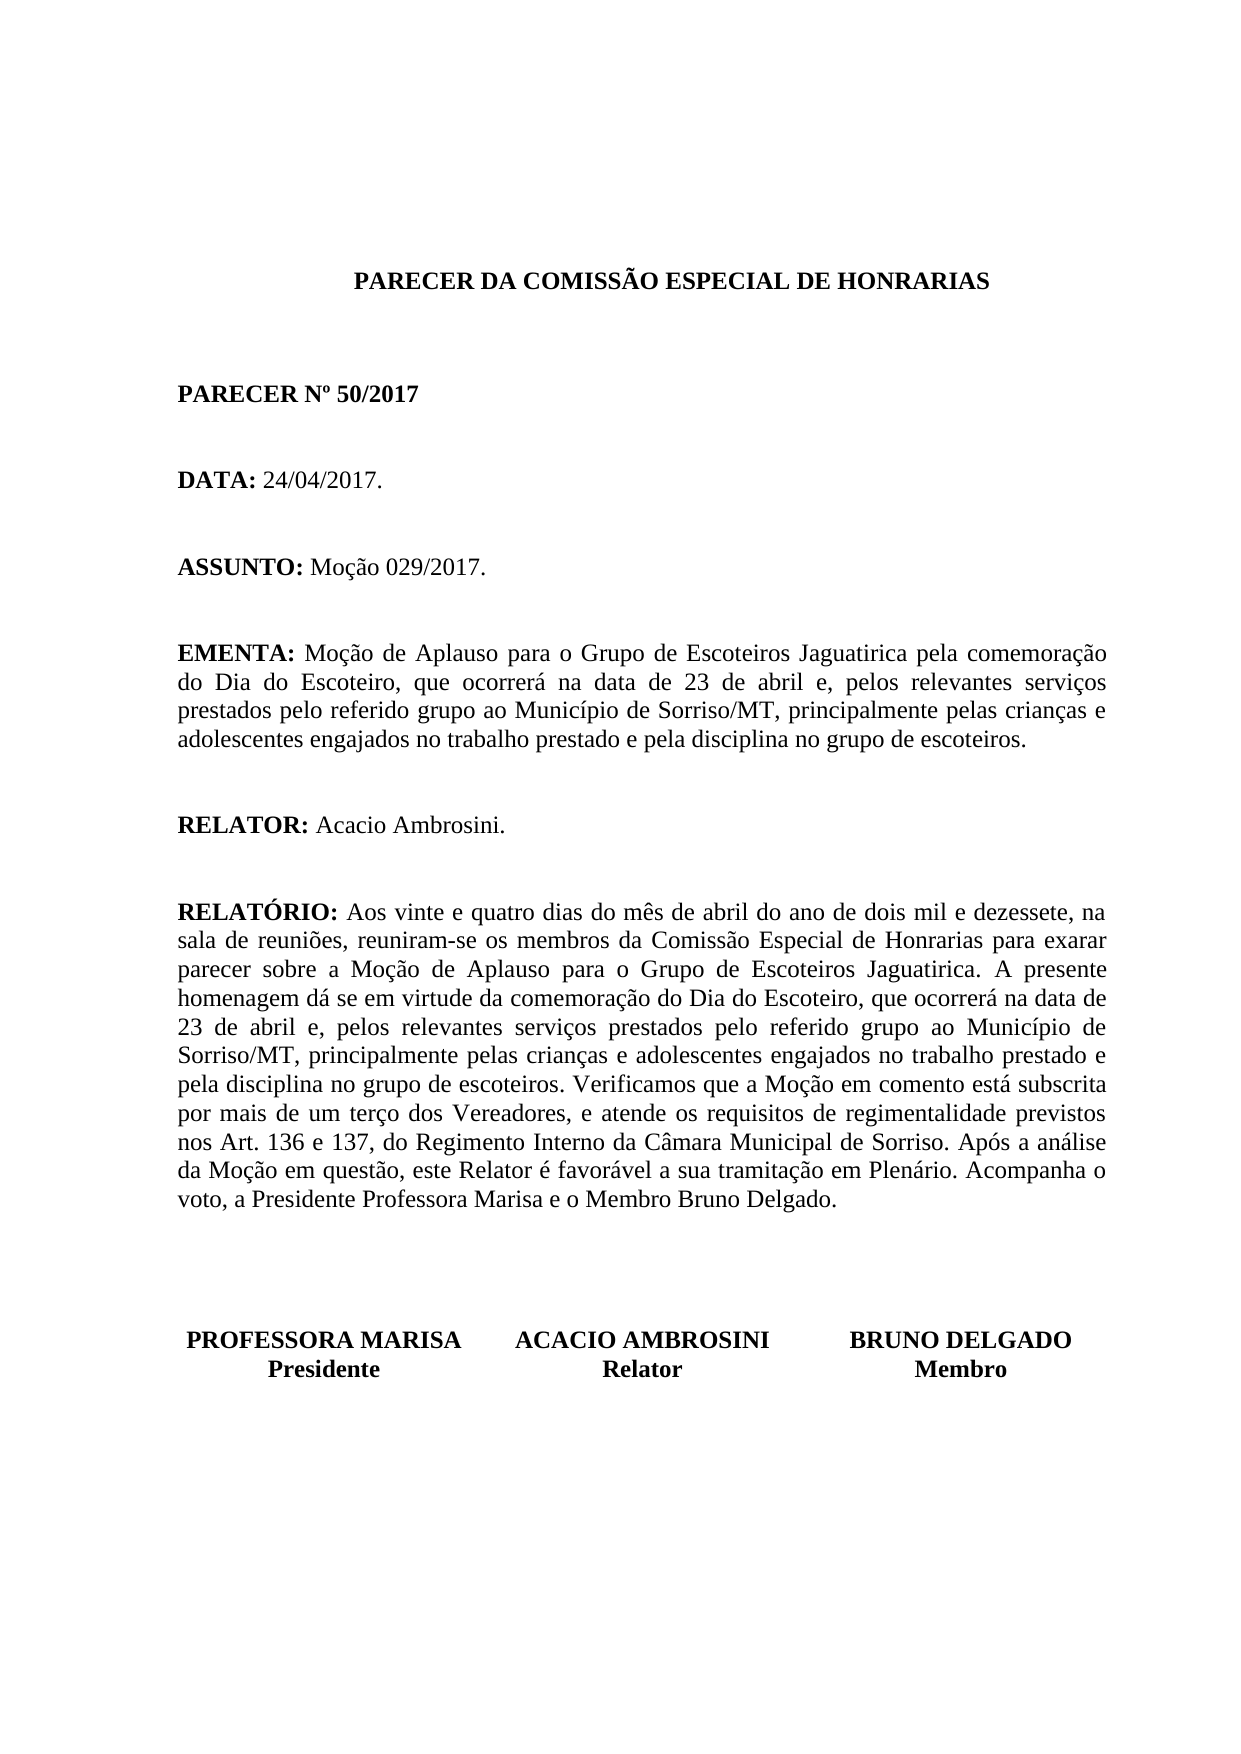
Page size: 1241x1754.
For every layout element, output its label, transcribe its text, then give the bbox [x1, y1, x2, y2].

subtitle PARECER Nº 50/2017 [177, 379, 1107, 408]
text EMENTA: Moção de Aplauso para o Grupo de Escoteiros Jaguatirica pela comemoração do Dia do Escoteiro, que ocorrerá na data de 23 de abril e, pelos relevantes serviços prestados pelo referido grupo ao Município de Sorriso/MT, principalmente pelas crianças e adolescentes engajados no trabalho prestado e pela disciplina no grupo de escoteiros. [177, 638, 1107, 753]
text PARECER DA COMISSÃO ESPECIAL DE HONRARIAS [177, 266, 1107, 294]
text ASSUNTO: Moção 029/2017. [177, 552, 1107, 580]
text RELATÓRIO: Aos vinte e quatro dias do mês de abril do ano de dois mil e dezessete, na sala de reuniões, reuniram-se os membros da Comissão Especial de Honrarias para exarar parecer sobre a Moção de Aplauso para o Grupo de Escoteiros Jaguatirica. A presente homenagem dá se em virtude da comemoração do Dia do Escoteiro, que ocorrerá na data de 23 de abril e, pelos relevantes serviços prestados pelo referido grupo ao Município de Sorriso/MT, principalmente pelas crianças e adolescentes engajados no trabalho prestado e pela disciplina no grupo de escoteiros. Verificamos que a Moção em comento está subscrita por mais de um terço dos Vereadores, e atende os requisitos de regimentalidade previstos nos Art. 136 e 137, do Regimento Interno da Câmara Municipal de Sorriso. Após a análise da Moção em questão, este Relator é favorável a sua tramitação em Plenário. Acompanha o voto, a Presidente Professora Marisa e o Membro Bruno Delgado. [177, 897, 1107, 1213]
text RELATOR: Acacio Ambrosini. [177, 810, 1107, 839]
table_header ACACIO AMBROSINI Relator [473, 1326, 812, 1383]
table_header PROFESSORA MARISA Presidente [175, 1326, 472, 1383]
text DATA: 24/04/2017. [177, 465, 1107, 494]
table_header BRUNO DELGADO Membro [812, 1326, 1109, 1383]
